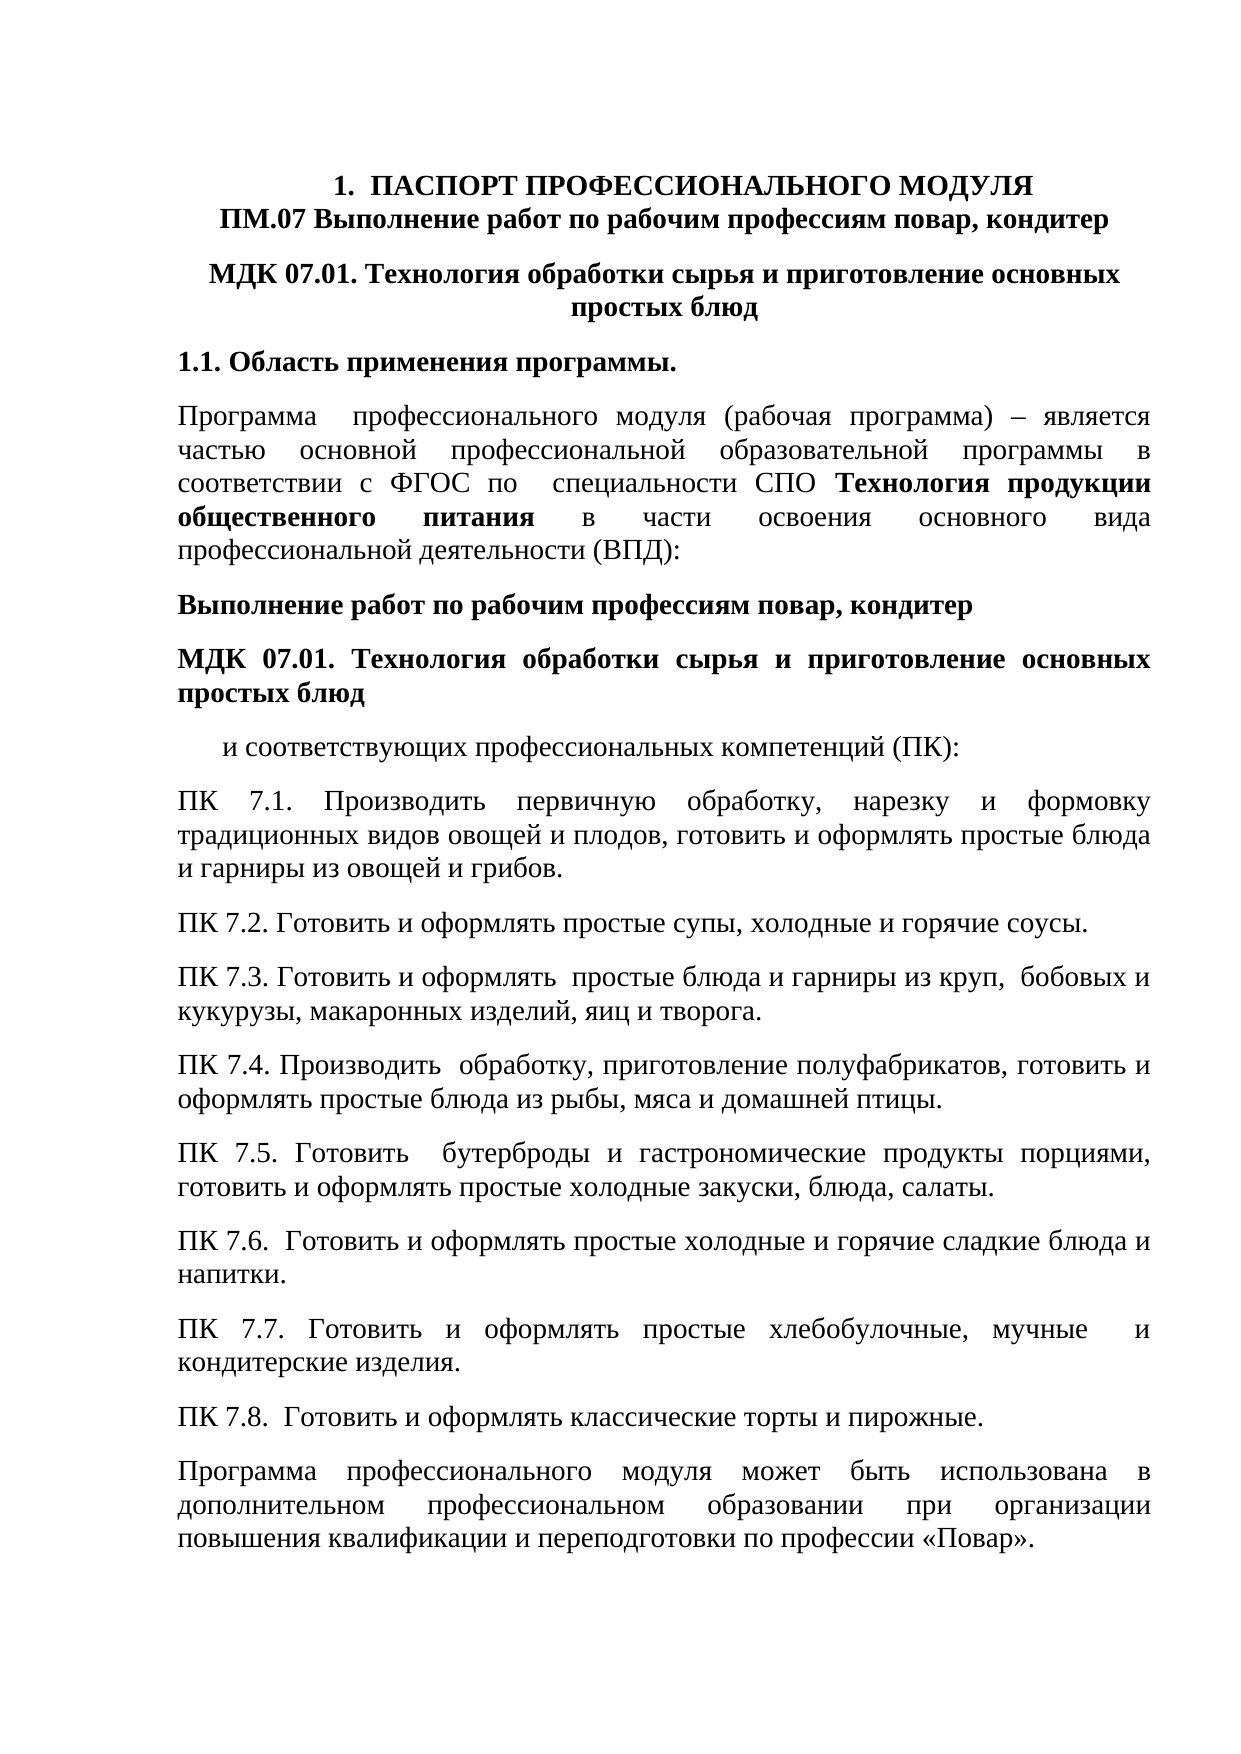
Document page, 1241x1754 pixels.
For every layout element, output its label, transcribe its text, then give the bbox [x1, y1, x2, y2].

text Программа профессионального модуля (рабочая программа) – является частью основной профессиональной образовательной программы в соответствии с ФГОС по специальности СПО Технология продукции общественного питания в части освоения основного вида профессиональной деятельности (ВПД): [177, 398, 1152, 566]
text ПК 7.6. Готовить и оформлять простые холодные и горячие сладкие блюда и напитки. [177, 1223, 1152, 1290]
text ПК 7.4. Производить обработку, приготовление полуфабрикатов, готовить и оформлять простые блюда из рыбы, мяса и домашней птицы. [177, 1047, 1152, 1114]
text и соответствующих профессиональных компетенций (ПК): [177, 729, 1152, 763]
text Программа профессионального модуля может быть использована в дополнительном профессиональном образовании при организации повышения квалификации и переподготовки по профессии «Повар». [177, 1453, 1152, 1554]
text ПК 7.3. Готовить и оформлять простые блюда и гарниры из круп, бобовых и кукурузы, макаронных изделий, яиц и творога. [177, 959, 1152, 1026]
text 1.1. Область применения программы. [177, 344, 1152, 377]
text ПК 7.8. Готовить и оформлять классические торты и пирожные. [177, 1399, 1152, 1432]
list ПАСПОРТ ПРОФЕССИОНАЛЬНОГО МОДУЛЯ [215, 168, 1152, 202]
text ПК 7.2. Готовить и оформлять простые супы, холодные и горячие соусы. [177, 905, 1152, 938]
text ПК 7.1. Производить первичную обработку, нарезку и формовку традиционных видов овощей и плодов, готовить и оформлять простые блюда и гарниры из овощей и грибов. [177, 783, 1152, 884]
text МДК 07.01. Технология обработки сырья и приготовление основных простых блюд [177, 641, 1152, 708]
text Выполнение работ по рабочим профессиям повар, кондитер [177, 587, 1152, 620]
text ПК 7.7. Готовить и оформлять простые хлебобулочные, мучные и кондитерские изделия. [177, 1311, 1152, 1378]
text ПК 7.5. Готовить бутерброды и гастрономические продукты порциями, готовить и оформлять простые холодные закуски, блюда, салаты. [177, 1135, 1152, 1202]
text МДК 07.01. Технология обработки сырья и приготовление основных простых блюд [177, 256, 1152, 323]
text ПМ.07 Выполнение работ по рабочим профессиям повар, кондитер [177, 202, 1152, 235]
